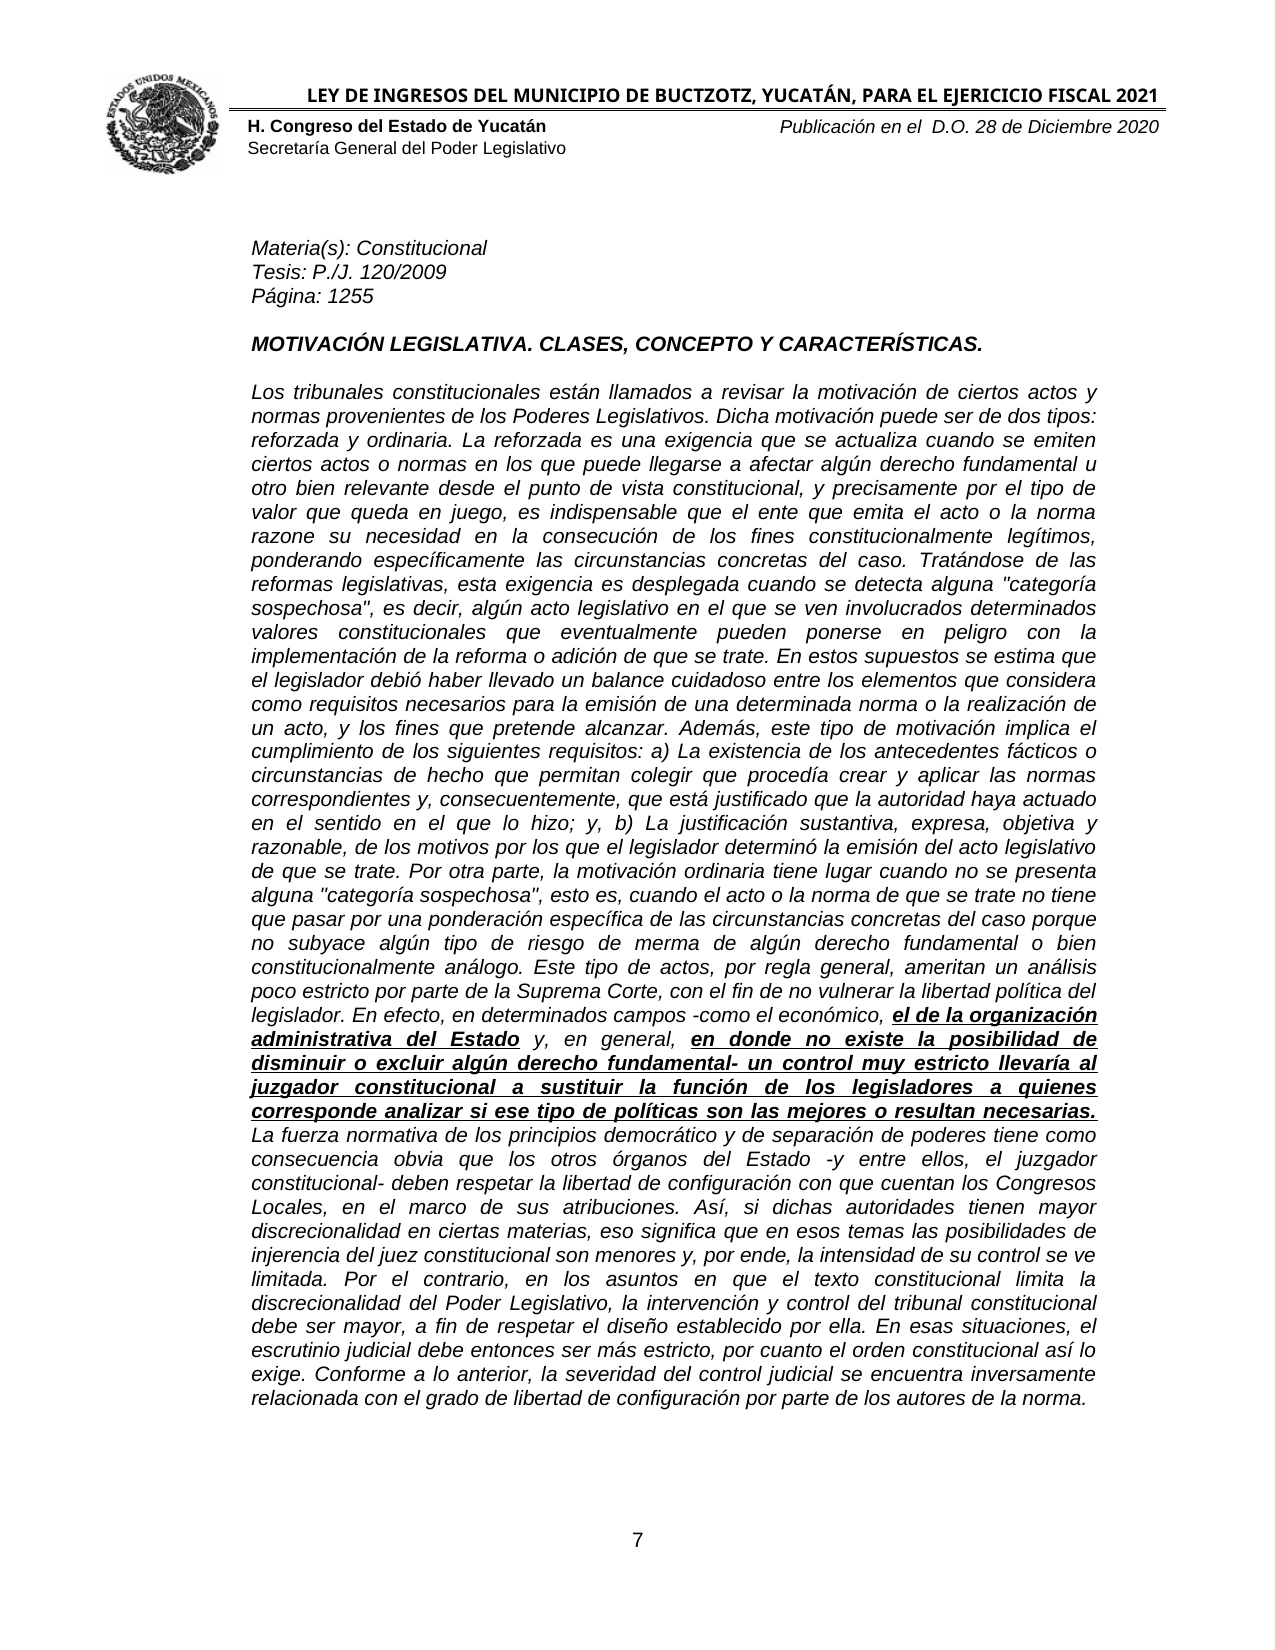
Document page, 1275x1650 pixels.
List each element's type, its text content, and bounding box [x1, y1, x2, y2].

text Los tribunales constitucionales están llamados a revisar la motivación de ciertos actos y normas provenientes de los Poderes Legislativos. Dicha motivación puede ser de dos tipos: reforzada y ordinaria. La reforzada es una exigencia que se actualiza cuando se emiten ciertos actos o normas en los que puede llegarse a afectar algún derecho fundamental u otro bien relevante desde el punto de vista constitucional, y precisamente por el tipo de valor que queda en juego, es indispensable que el ente que emita el acto o la norma razone su necesidad en la consecución de los fines constitucionalmente legítimos, ponderando específicamente las circunstancias concretas del caso. Tratándose de las reformas legislativas, esta exigencia es desplegada cuando se detecta alguna "categoría sospechosa", es decir, algún acto legislativo en el que se ven involucrados determinados valores constitucionales que eventualmente pueden ponerse en peligro con la implementación de la reforma o adición de que se trate. En estos supuestos se estima que el legislador debió haber llevado un balance cuidadoso entre los elementos que considera como requisitos necesarios para la emisión de una determinada norma o la realización de un acto, y los fines que pretende alcanzar. Además, este tipo de motivación implica el cumplimiento de los siguientes requisitos: a) La existencia de los antecedentes fácticos o circunstancias de hecho que permitan colegir que procedía crear y aplicar las normas correspondientes y, consecuentemente, que está justificado que la autoridad haya actuado en el sentido en el que lo hizo; y, b) La justificación sustantiva, expresa, objetiva y razonable, de los motivos por los que el legislador determinó la emisión del acto legislativo de que se trate. Por otra parte, la motivación ordinaria tiene lugar cuando no se presenta alguna "categoría sospechosa", esto es, cuando el acto o la norma de que se trate no tiene que pasar por una ponderación específica de las circunstancias concretas del caso porque no subyace algún tipo de riesgo de merma de algún derecho fundamental o bien constitucionalmente análogo. Este tipo de actos, por regla general, ameritan un análisis poco estricto por parte de la Suprema Corte, con el fin de no vulnerar la libertad política del legislador. En efecto, en determinados campos -como el económico, el de la organización administrativa del Estado y, en general, en donde no existe la posibilidad de disminuir o excluir algún derecho fundamental- un control muy estricto llevaría al juzgador constitucional a sustituir la función de los legisladores a quienes corresponde analizar si ese tipo de políticas son las mejores o resultan necesarias. La fuerza normativa de los principios democrático y de separación de poderes tiene como consecuencia obvia que los otros órganos del Estado -y entre ellos, el juzgador constitucional- deben respetar la libertad de configuración con que cuentan los Congresos Locales, en el marco de sus atribuciones. Así, si dichas autoridades tienen mayor discrecionalidad en ciertas materias, eso significa que en esos temas las posibilidades de injerencia del juez constitucional son menores y, por ende, la intensidad de su control se ve limitada. Por el contrario, en los asuntos en que el texto constitucional limita la discrecionalidad del Poder Legislativo, la intervención y control del tribunal constitucional debe ser mayor, a fin de respetar el diseño establecido por ella. En esas situaciones, el escrutinio judicial debe entonces ser más estricto, por cuanto el orden constitucional así lo exige. Conforme a lo anterior, la severidad del control judicial se encuentra inversamente relacionada con el grado de libertad de configuración por parte de los autores de la norma. [251, 1121, 1098, 1410]
text Materia(s): Constitucional [251, 236, 1098, 260]
text Tesis: P./J. 120/2009 [251, 260, 1098, 284]
text Página: 1255 [251, 284, 1098, 308]
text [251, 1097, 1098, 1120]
text Los tribunales constitucionales están llamados a revisar la motivación de ciertos actos y normas provenientes de los Poderes Legislativos. Dicha motivación puede ser de dos tipos: reforzada y ordinaria. La reforzada es una exigencia que se actualiza cuando se emiten ciertos actos o normas en los que puede llegarse a afectar algún derecho fundamental u otro bien relevante desde el punto de vista constitucional, y precisamente por el tipo de valor que queda en juego, es indispensable que el ente que emita el acto o la norma razone su necesidad en la consecución de los fines constitucionalmente legítimos, ponderando específicamente las circunstancias concretas del caso. Tratándose de las reformas legislativas, esta exigencia es desplegada cuando se detecta alguna "categoría sospechosa", es decir, algún acto legislativo en el que se ven involucrados determinados valores constitucionales que eventualmente pueden ponerse en peligro con la implementación de la reforma o adición de que se trate. En estos supuestos se estima que el legislador debió haber llevado un balance cuidadoso entre los elementos que considera como requisitos necesarios para la emisión de una determinada norma o la realización de un acto, y los fines que pretende alcanzar. Además, este tipo de motivación implica el cumplimiento de los siguientes requisitos: a) La existencia de los antecedentes fácticos o circunstancias de hecho que permitan colegir que procedía crear y aplicar las normas correspondientes y, consecuentemente, que está justificado que la autoridad haya actuado en el sentido en el que lo hizo; y, b) La justificación sustantiva, expresa, objetiva y razonable, de los motivos por los que el legislador determinó la emisión del acto legislativo de que se trate. Por otra parte, la motivación ordinaria tiene lugar cuando no se presenta alguna "categoría sospechosa", esto es, cuando el acto o la norma de que se trate no tiene que pasar por una ponderación específica de las circunstancias concretas del caso porque no subyace algún tipo de riesgo de merma de algún derecho fundamental o bien constitucionalmente análogo. Este tipo de actos, por regla general, ameritan un análisis poco estricto por parte de la Suprema Corte, con el fin de no vulnerar la libertad política del legislador. En efecto, en determinados campos -como el económico, el de la organización administrativa del Estado y, en general, en donde no existe la posibilidad de disminuir o excluir algún derecho fundamental- un control muy estricto llevaría al juzgador constitucional a sustituir la función de los legisladores a quienes corresponde analizar si ese tipo de políticas son las mejores o resultan necesarias. La fuerza normativa de los principios democrático y de separación de poderes tiene como consecuencia obvia que los otros órganos del Estado -y entre ellos, el juzgador constitucional- deben respetar la libertad de configuración con que cuentan los Congresos Locales, en el marco de sus atribuciones. Así, si dichas autoridades tienen mayor discrecionalidad en ciertas materias, eso significa que en esos temas las posibilidades de injerencia del juez constitucional son menores y, por ende, la intensidad de su control se ve limitada. Por el contrario, en los asuntos en que el texto constitucional limita la discrecionalidad del Poder Legislativo, la intervención y control del tribunal constitucional debe ser mayor, a fin de respetar el diseño establecido por ella. En esas situaciones, el escrutinio judicial debe entonces ser más estricto, por cuanto el orden constitucional así lo exige. Conforme a lo anterior, la severidad del control judicial se encuentra inversamente relacionada con el grado de libertad de configuración por parte de los autores de la norma. [251, 380, 1098, 1072]
text MOTIVACIÓN LEGISLATIVA. CLASES, CONCEPTO Y CARACTERÍSTICAS. [251, 332, 1098, 356]
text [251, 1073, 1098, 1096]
